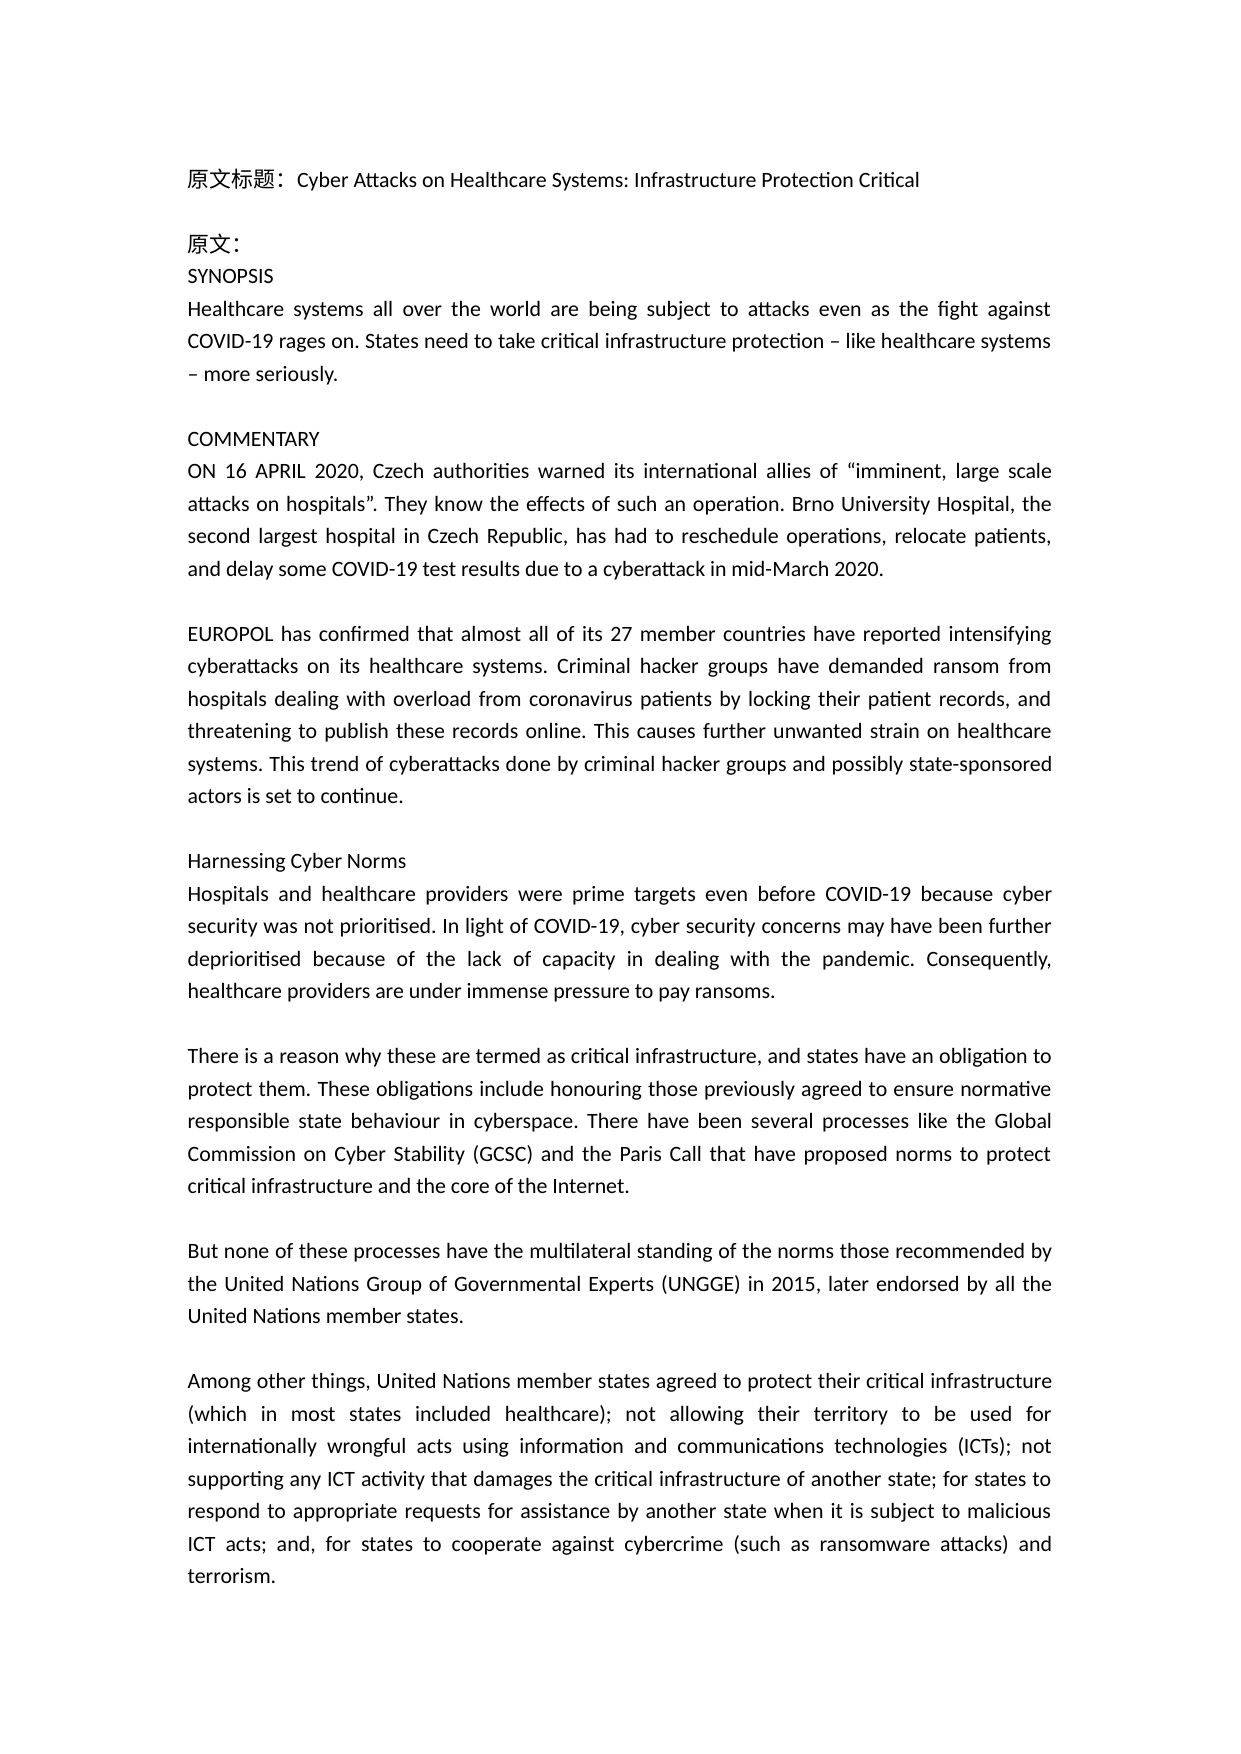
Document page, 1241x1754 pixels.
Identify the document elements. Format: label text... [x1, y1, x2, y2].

text 原文： [187, 227, 1053, 259]
text ON 16 APRIL 2020, Czech authorities warned its international allies of “imminent, large scale attacks on hospitals”. They know the effects of such an operation. Brno University Hospital, the second largest hospital in Czech Republic, has had to reschedule operations, relocate patients, and delay some COVID-19 test results due to a cyberattack in mid-March 2020. [187, 454, 1053, 584]
text But none of these processes have the multilateral standing of the norms those recommended by the United Nations Group of Governmental Experts (UNGGE) in 2015, later endorsed by all the United Nations member states. [187, 1234, 1053, 1332]
text Among other things, United Nations member states agreed to protect their critical infrastructure (which in most states included healthcare); not allowing their territory to be used for internationally wrongful acts using information and communications technologies (ICTs); not supporting any ICT activity that damages the critical infrastructure of another state; for states to respond to appropriate requests for assistance by another state when it is subject to malicious ICT acts; and, for states to cooperate against cybercrime (such as ransomware attacks) and terrorism. [187, 1364, 1053, 1592]
text 原文标题：Cyber Attacks on Healthcare Systems: Infrastructure Protection Critical [187, 162, 1053, 194]
text Hospitals and healthcare providers were prime targets even before COVID-19 because cyber security was not prioritised. In light of COVID-19, cyber security concerns may have been further deprioritised because of the lack of capacity in dealing with the pandemic. Consequently, healthcare providers are under immense pressure to pay ransoms. [187, 877, 1053, 1007]
text There is a reason why these are termed as critical infrastructure, and states have an obligation to protect them. These obligations include honouring those previously agreed to ensure normative responsible state behaviour in cyberspace. There have been several processes like the Global Commission on Cyber Stability (GCSC) and the Paris Call that have proposed norms to protect critical infrastructure and the core of the Internet. [187, 1039, 1053, 1202]
text Harnessing Cyber Norms [187, 844, 1053, 877]
text Healthcare systems all over the world are being subject to attacks even as the fight against COVID-19 rages on. States need to take critical infrastructure protection – like healthcare systems – more seriously. [187, 292, 1053, 389]
text EUROPOL has confirmed that almost all of its 27 member countries have reported intensifying cyberattacks on its healthcare systems. Criminal hacker groups have demanded ransom from hospitals dealing with overload from coronavirus patients by locking their patient records, and threatening to publish these records online. This causes further unwanted strain on healthcare systems. This trend of cyberattacks done by criminal hacker groups and possibly state-sponsored actors is set to continue. [187, 617, 1053, 812]
text COMMENTARY [187, 422, 1053, 454]
text SYNOPSIS [187, 259, 1053, 292]
